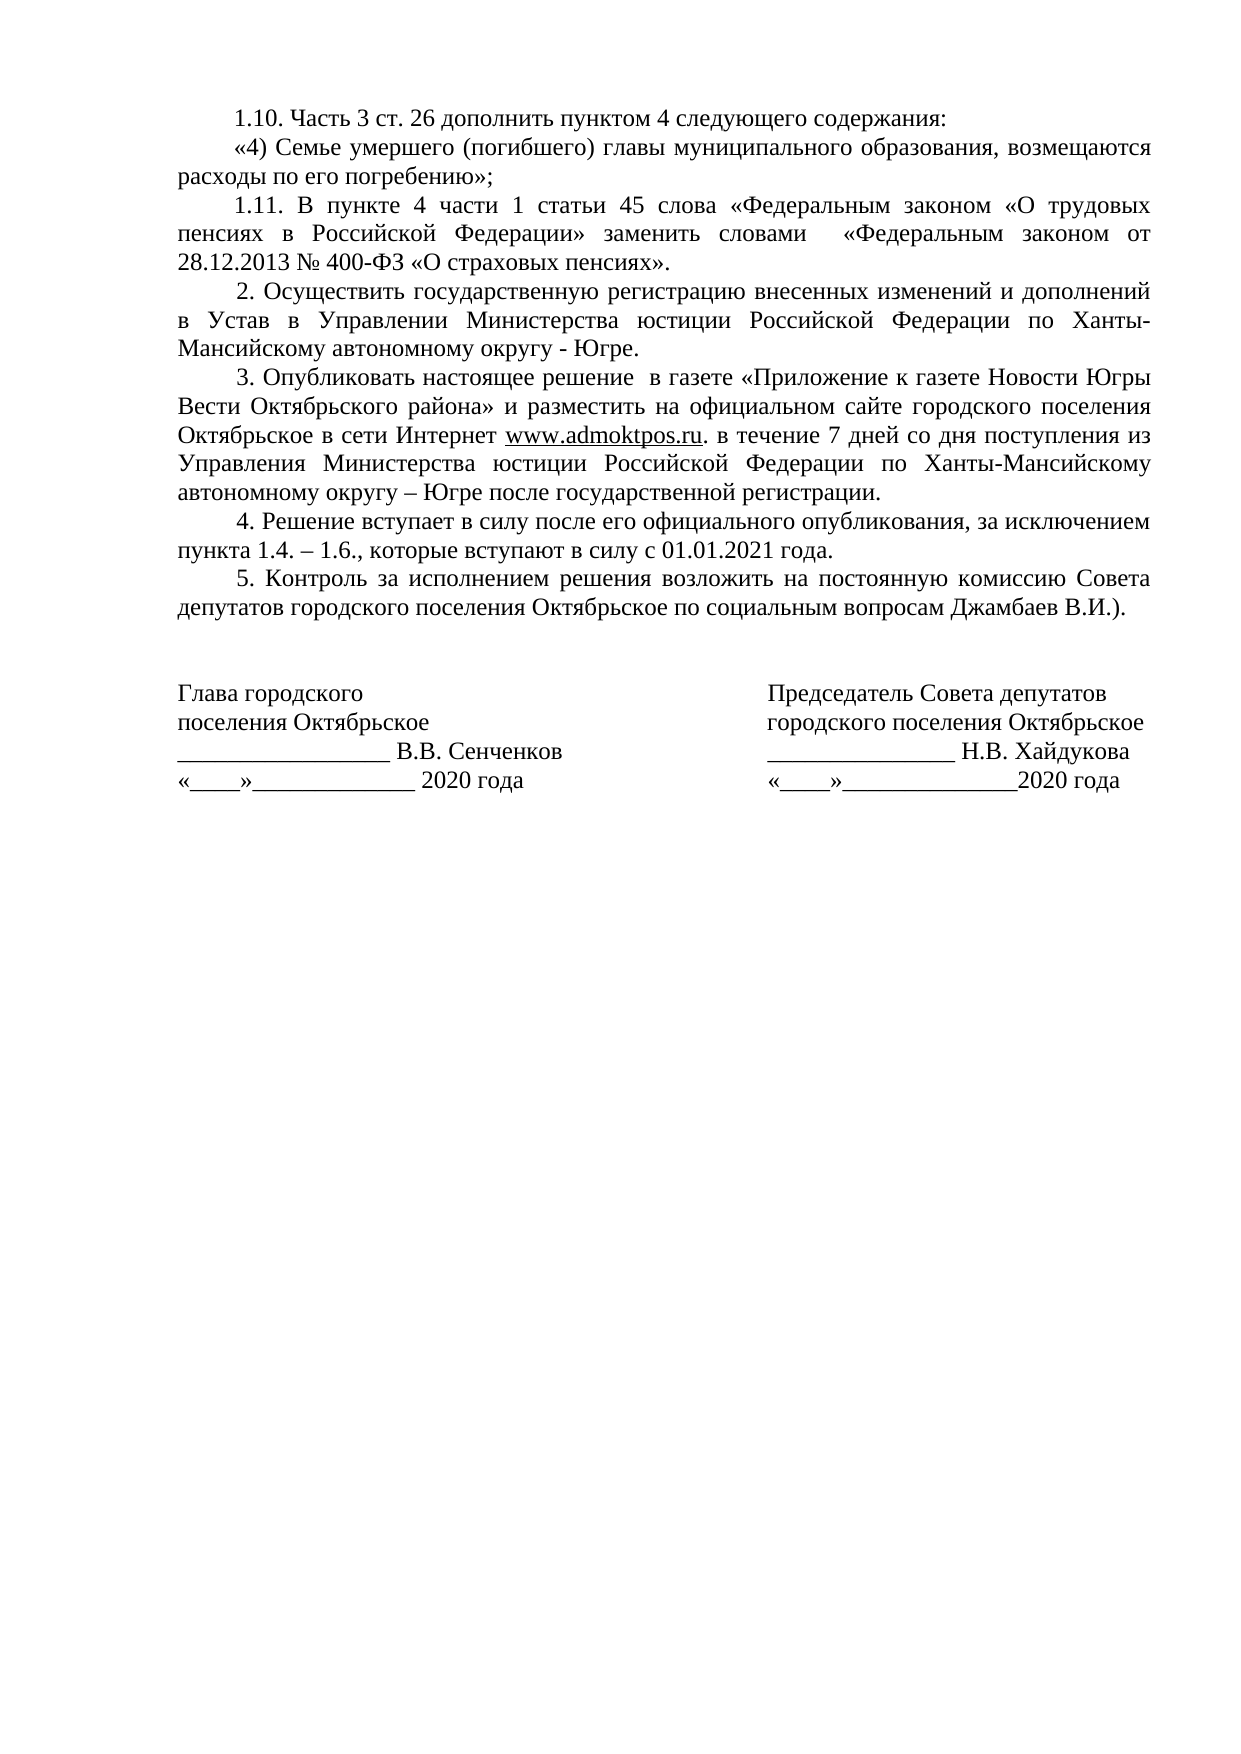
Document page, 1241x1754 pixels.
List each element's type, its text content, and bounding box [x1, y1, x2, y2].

text «____»_____________ 2020 года «____»______________2020 года [177, 765, 1152, 793]
text 2. Осуществить государственную регистрацию внесенных изменений и дополнений в Устав в Управлении Министерства юстиции Российской Федерации по Ханты-Мансийскому автономному округу - Югре. [177, 276, 1152, 362]
text Глава городского Председатель Совета депутатов [177, 678, 1152, 707]
text поселения Октябрьское городского поселения Октябрьское [177, 707, 1152, 736]
text 1.11. В пункте 4 части 1 статьи 45 слова «Федеральным законом «О трудовых пенсиях в Российской Федерации» заменить словами «Федеральным законом от 28.12.2013 № 400-ФЗ «О страховых пенсиях». [177, 190, 1152, 276]
text «4) Семье умершего (погибшего) главы муниципального образования, возмещаются расходы по его погребению»; [177, 132, 1152, 190]
text _________________ В.В. Сенченков _______________ Н.В. Хайдукова [177, 736, 1152, 765]
text 1.10. Часть 3 ст. 26 дополнить пунктом 4 следующего содержания: [177, 103, 1152, 132]
text 3. Опубликовать настоящее решение в газете «Приложение к газете Новости Югры Вести Октябрьского района» и разместить на официальном сайте городского поселения Октябрьское в сети Интернет www.admoktpos.ru. в течение 7 дней со дня поступления из Управления Министерства юстиции Российской Федерации по Ханты-Мансийскому автономному округу – Югре после государственной регистрации. [177, 362, 1152, 506]
text 4. Решение вступает в силу после его официального опубликования, за исключением пункта 1.4. – 1.6., которые вступают в силу с 01.01.2021 года. [177, 506, 1152, 563]
text 5. Контроль за исполнением решения возложить на постоянную комиссию Совета депутатов городского поселения Октябрьское по социальным вопросам Джамбаев В.И.). [177, 563, 1152, 621]
